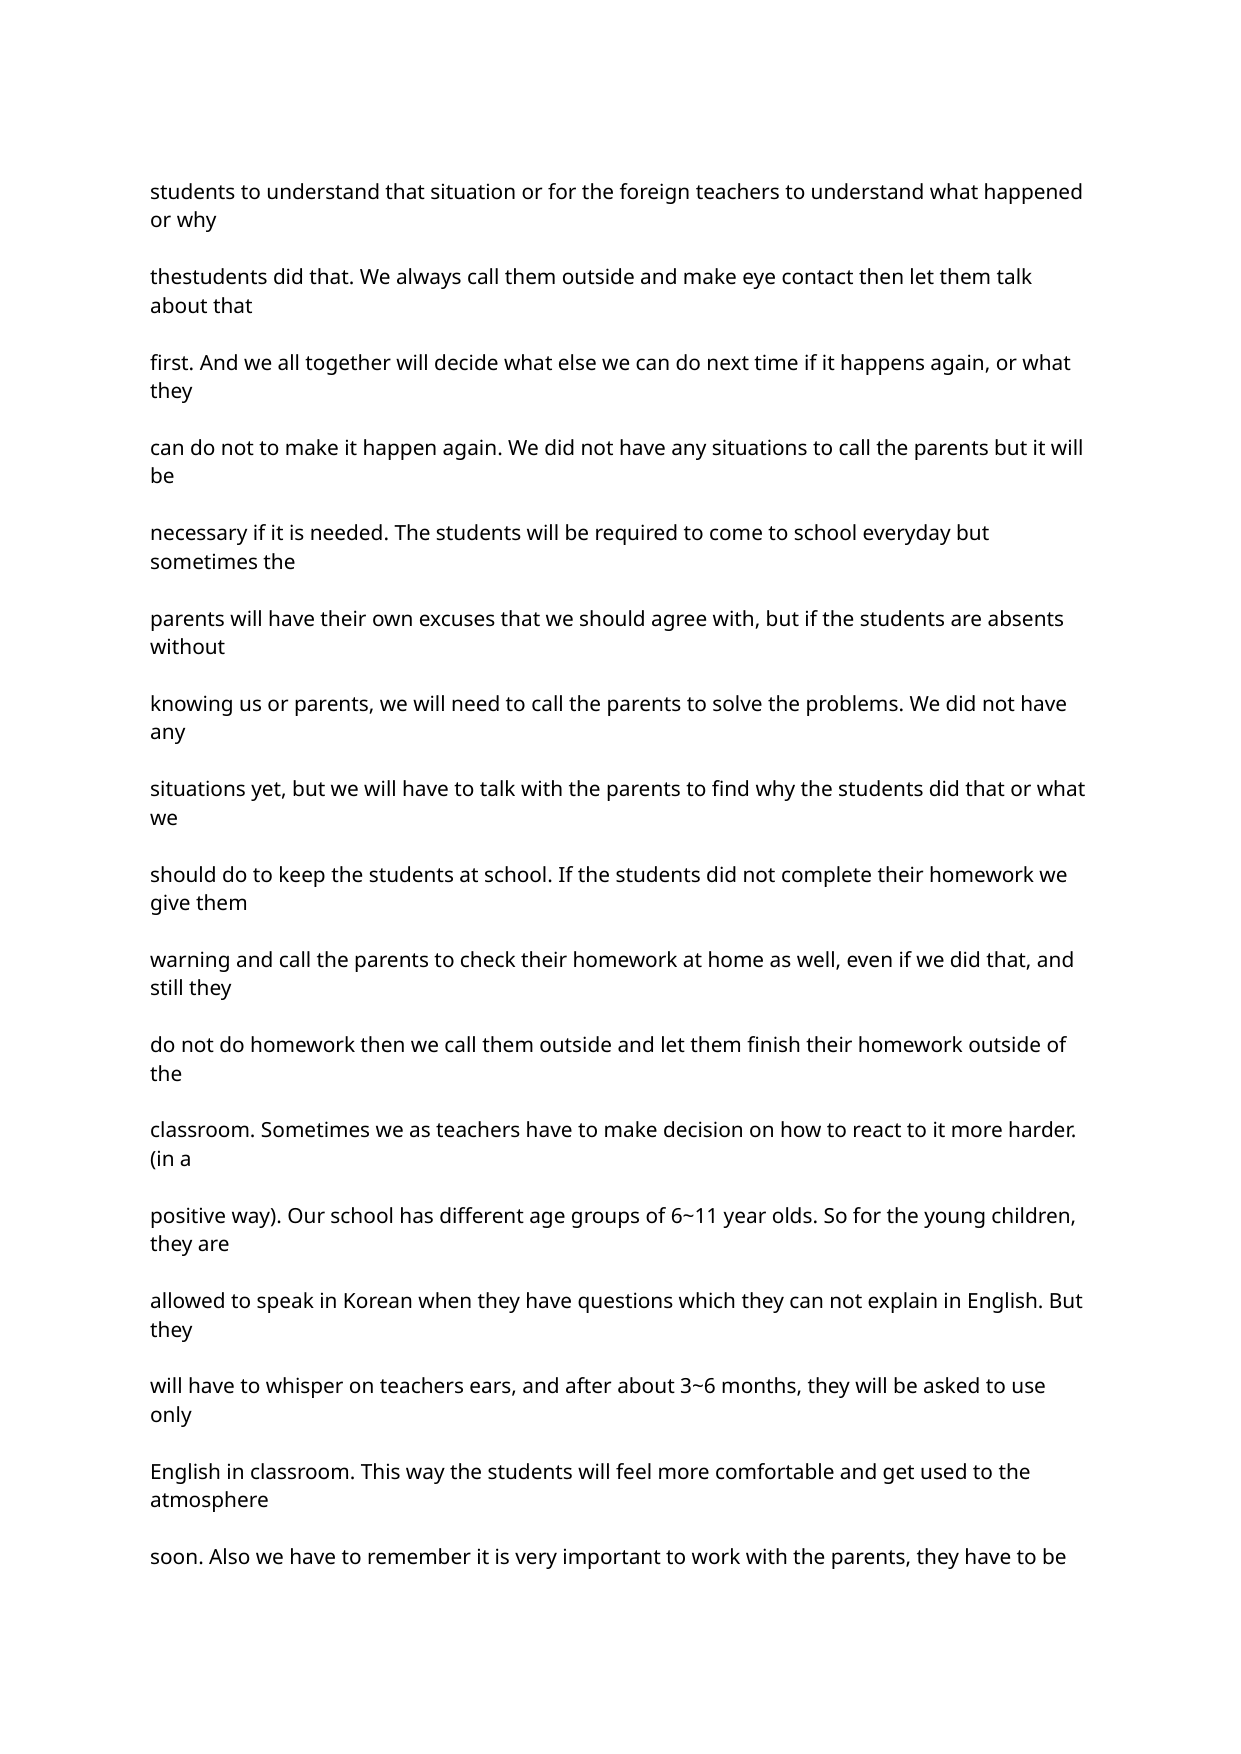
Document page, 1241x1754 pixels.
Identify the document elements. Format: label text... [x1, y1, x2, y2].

text do not do homework then we call them outside and let them finish their homework outside of the [150, 1030, 1090, 1087]
text soon. Also we have to remember it is very important to work with the parents, they have to be [150, 1542, 1090, 1571]
text thestudents did that. We always call them outside and make eye contact then let them talk about that [150, 262, 1090, 319]
text positive way). Our school has different age groups of 6~11 year olds. So for the young children, they are [150, 1201, 1090, 1258]
text English in classroom. This way the students will feel more comfortable and get used to the atmosphere [150, 1457, 1090, 1514]
text classroom. Sometimes we as teachers have to make decision on how to react to it more harder. (in a [150, 1116, 1090, 1172]
text parents will have their own excuses that we should agree with, but if the students are absents without [150, 604, 1090, 661]
text allowed to speak in Korean when they have questions which they can not explain in English. But they [150, 1286, 1090, 1343]
text knowing us or parents, we will need to call the parents to solve the problems. We did not have any [150, 689, 1090, 746]
text situations yet, but we will have to talk with the parents to find why the students did that or what we [150, 774, 1090, 831]
text can do not to make it happen again. We did not have any situations to call the parents but it will be [150, 433, 1090, 490]
text warning and call the parents to check their homework at home as well, even if we did that, and still they [150, 945, 1090, 1002]
text will have to whisper on teachers ears, and after about 3~6 months, they will be asked to use only [150, 1372, 1090, 1428]
text should do to keep the students at school. If the students did not complete their homework we give them [150, 860, 1090, 917]
text necessary if it is needed. The students will be required to come to school everyday but sometimes the [150, 518, 1090, 575]
text students to understand that situation or for the foreign teachers to understand what happened or why [150, 177, 1090, 234]
text first. And we all together will decide what else we can do next time if it happens again, or what they [150, 348, 1090, 405]
